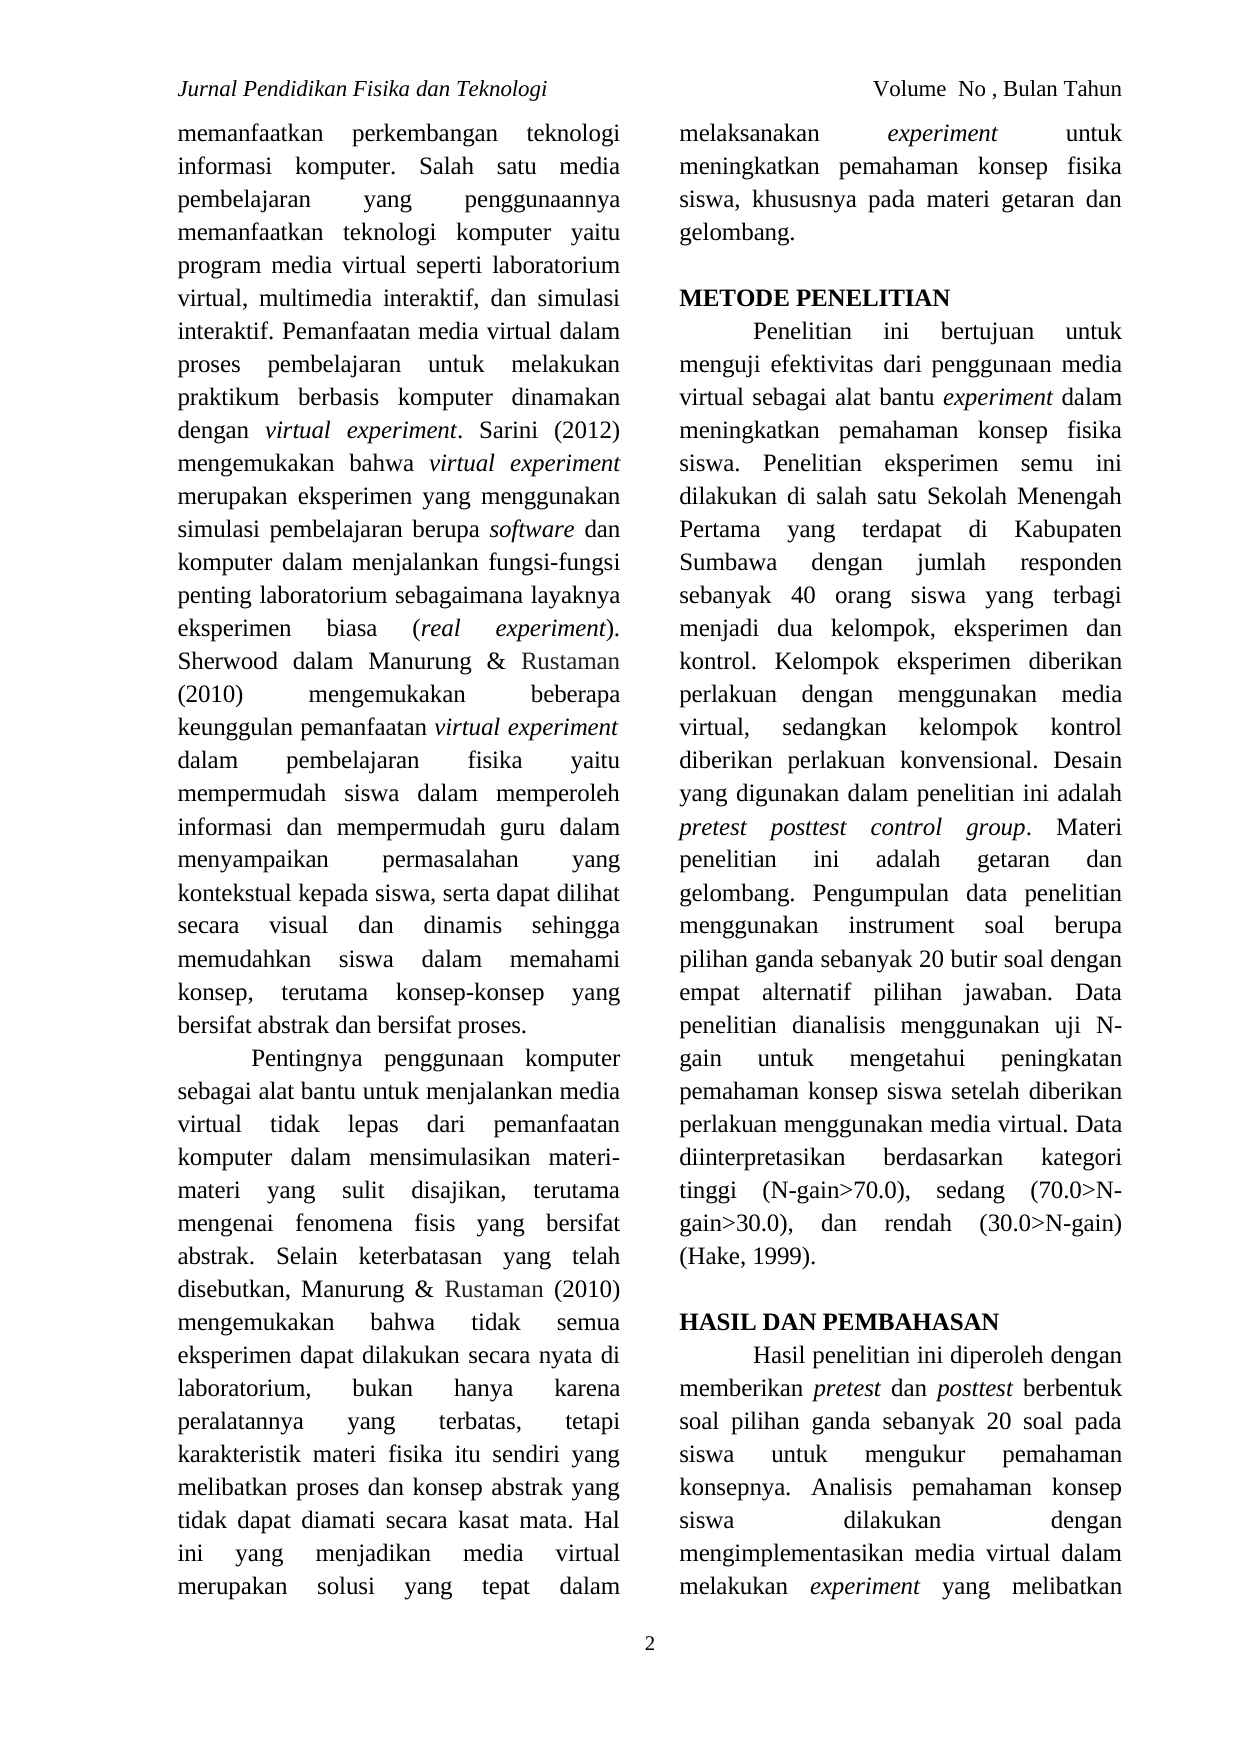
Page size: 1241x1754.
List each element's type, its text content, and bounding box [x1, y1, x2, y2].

text HASIL DAN PEMBAHASAN [679, 1307, 1122, 1336]
text METODE PENELITIAN [679, 283, 1122, 312]
text Penelitian ini bertujuan untuk menguji efektivitas dari penggunaan media virtual sebagai alat bantu experiment dalam meningkatkan pemahaman konsep fisika siswa. Penelitian eksperimen semu ini dilakukan di salah satu Sekolah Menengah Pertama yang terdapat di Kabupaten Sumbawa dengan jumlah responden sebanyak 40 orang siswa yang terbagi menjadi dua kelompok, eksperimen dan kontrol. Kelompok eksperimen diberikan perlakuan dengan menggunakan media virtual, sedangkan kelompok kontrol diberikan perlakuan konvensional. Desain yang digunakan dalam penelitian ini adalah pretest posttest control group. Materi penelitian ini adalah getaran dan gelombang. Pengumpulan data penelitian menggunakan instrument soal berupa pilihan ganda sebanyak 20 butir soal dengan empat alternatif pilihan jawaban. Data penelitian dianalisis menggunakan uji N-gain untuk mengetahui peningkatan pemahaman konsep siswa setelah diberikan perlakuan menggunakan media virtual. Data diinterpretasikan berdasarkan kategori tinggi (N-gain>70.0), sedang (70.0>N-gain>30.0), dan rendah (30.0>N-gain) (Hake, 1999). [679, 316, 1122, 1269]
text Pentingnya penggunaan komputer sebagai alat bantu untuk menjalankan media virtual tidak lepas dari pemanfaatan komputer dalam mensimulasikan materi-materi yang sulit disajikan, terutama mengenai fenomena fisis yang bersifat abstrak. Selain keterbatasan yang telah disebutkan, Manurung & Rustaman (2010) mengemukakan bahwa tidak semua eksperimen dapat dilakukan secara nyata di laboratorium, bukan hanya karena peralatannya yang terbatas, tetapi karakteristik materi fisika itu sendiri yang melibatkan proses dan konsep abstrak yang tidak dapat diamati secara kasat mata. Hal ini yang menjadikan media virtual merupakan solusi yang tepat dalam melaksanakan experiment untuk meningkatkan pemahaman konsep fisika siswa, khususnya pada materi getaran dan gelombang. [679, 118, 1122, 246]
text Pentingnya penggunaan komputer sebagai alat bantu untuk menjalankan media virtual tidak lepas dari pemanfaatan komputer dalam mensimulasikan materi-materi yang sulit disajikan, terutama mengenai fenomena fisis yang bersifat abstrak. Selain keterbatasan yang telah disebutkan, Manurung & Rustaman (2010) mengemukakan bahwa tidak semua eksperimen dapat dilakukan secara nyata di laboratorium, bukan hanya karena peralatannya yang terbatas, tetapi karakteristik materi fisika itu sendiri yang melibatkan proses dan konsep abstrak yang tidak dapat diamati secara kasat mata. Hal ini yang menjadikan media virtual merupakan solusi yang tepat dalam melaksanakan experiment untuk meningkatkan pemahaman konsep fisika siswa, khususnya pada materi getaran dan gelombang. [177, 1043, 620, 1600]
